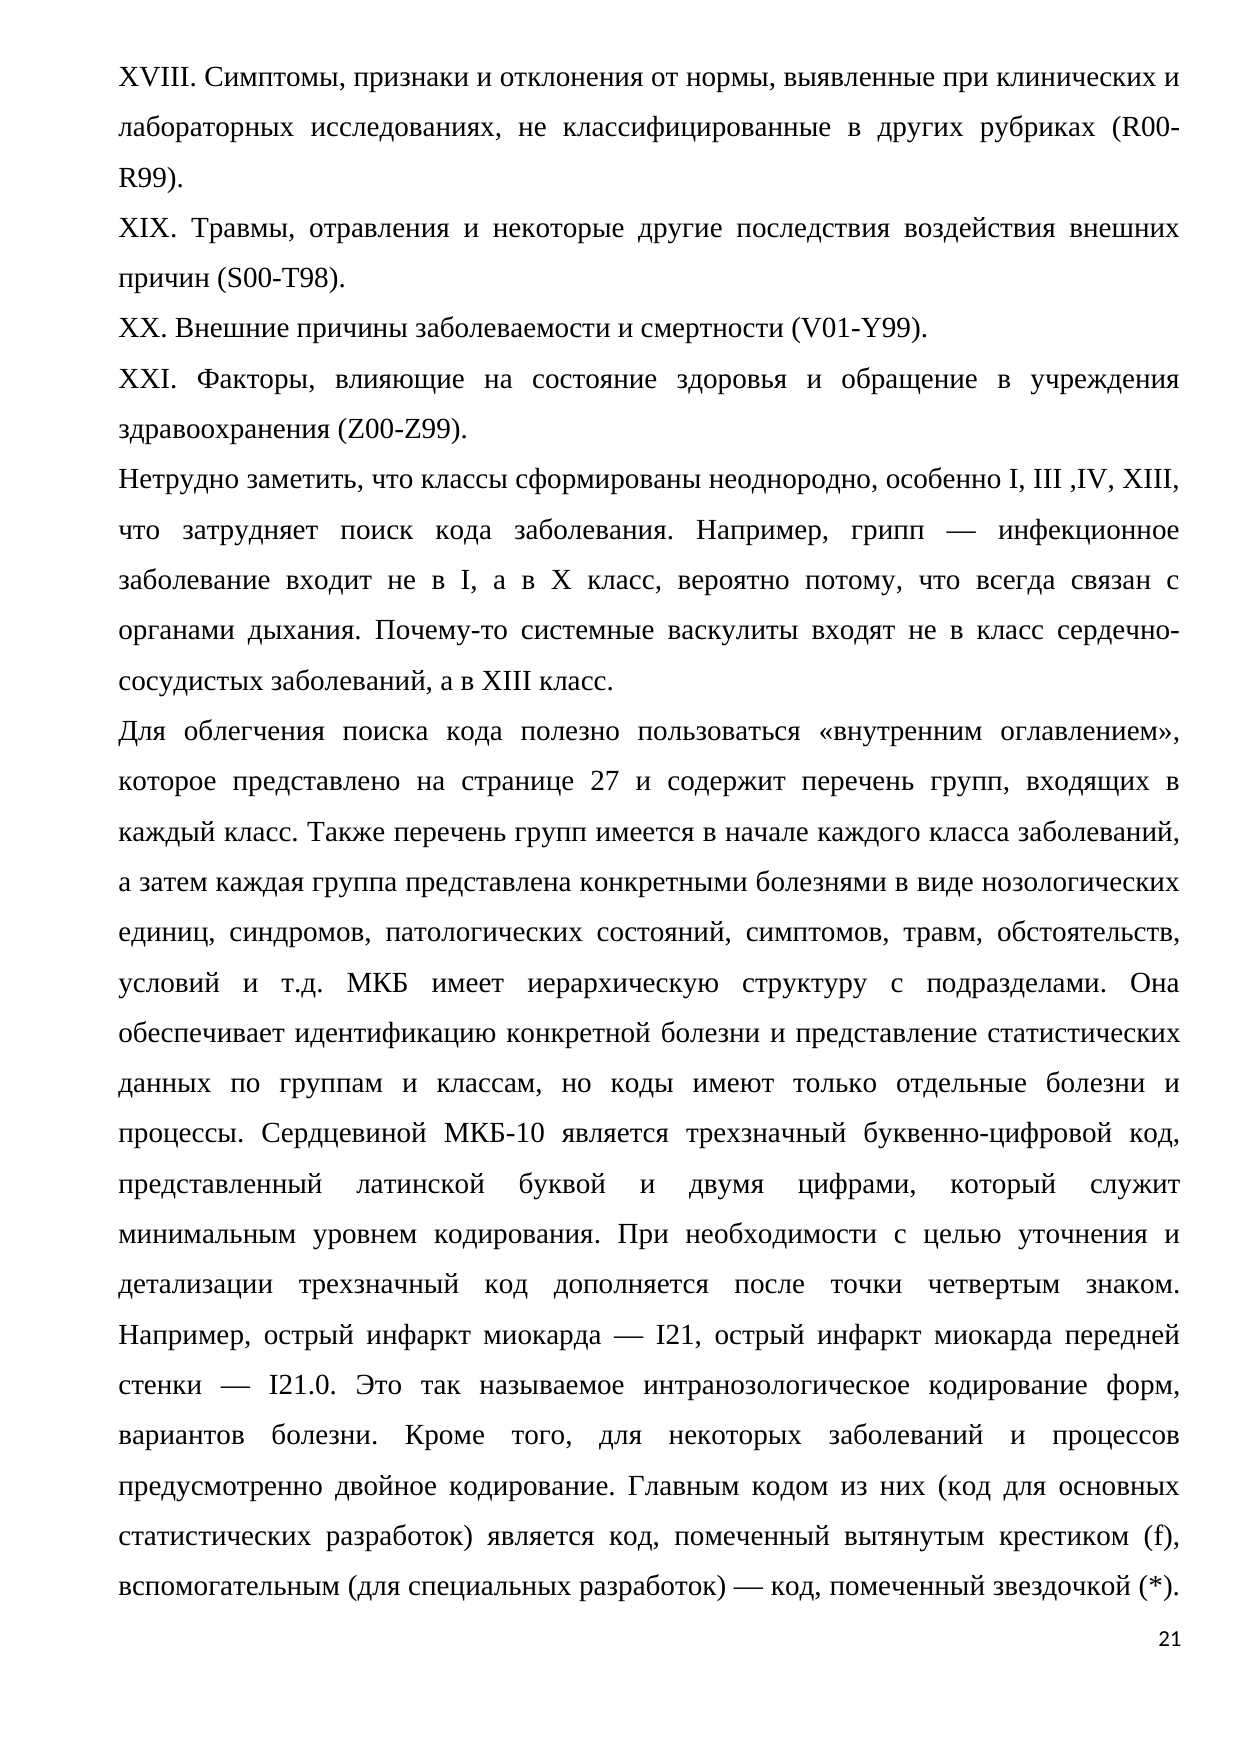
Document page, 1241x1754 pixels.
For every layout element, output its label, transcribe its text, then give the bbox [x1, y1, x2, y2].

title Нетрудно заметить, что классы сформированы неоднородно, особенно I, III ,IV, XIII, что затрудняет поиск кода заболевания. Например, грипп — инфекционное заболевание входит не в I, а в X класс, вероятно потому, что всегда связан с органами дыхания. Почему-то системные васкулиты входят не в класс сердечно-сосудистых заболеваний, а в XIII класс. [118, 462, 1181, 696]
title XX. Внешние причины заболеваемости и смертности (V01-Y99). [118, 311, 1181, 344]
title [118, 713, 1181, 1602]
title XXI. Факторы, влияющие на состояние здоровья и обращение в учреждения здравоохранения (Z00-Z99). [118, 361, 1181, 445]
title XIX. Травмы, отравления и некоторые другие последствия воздействия внешних причин (S00-T98). [118, 210, 1181, 294]
title XVIII. Симптомы, признаки и отклонения от нормы, выявленные при клинических и лабораторных исследованиях, не классифицированные в других рубриках (R00-R99). [118, 59, 1181, 193]
